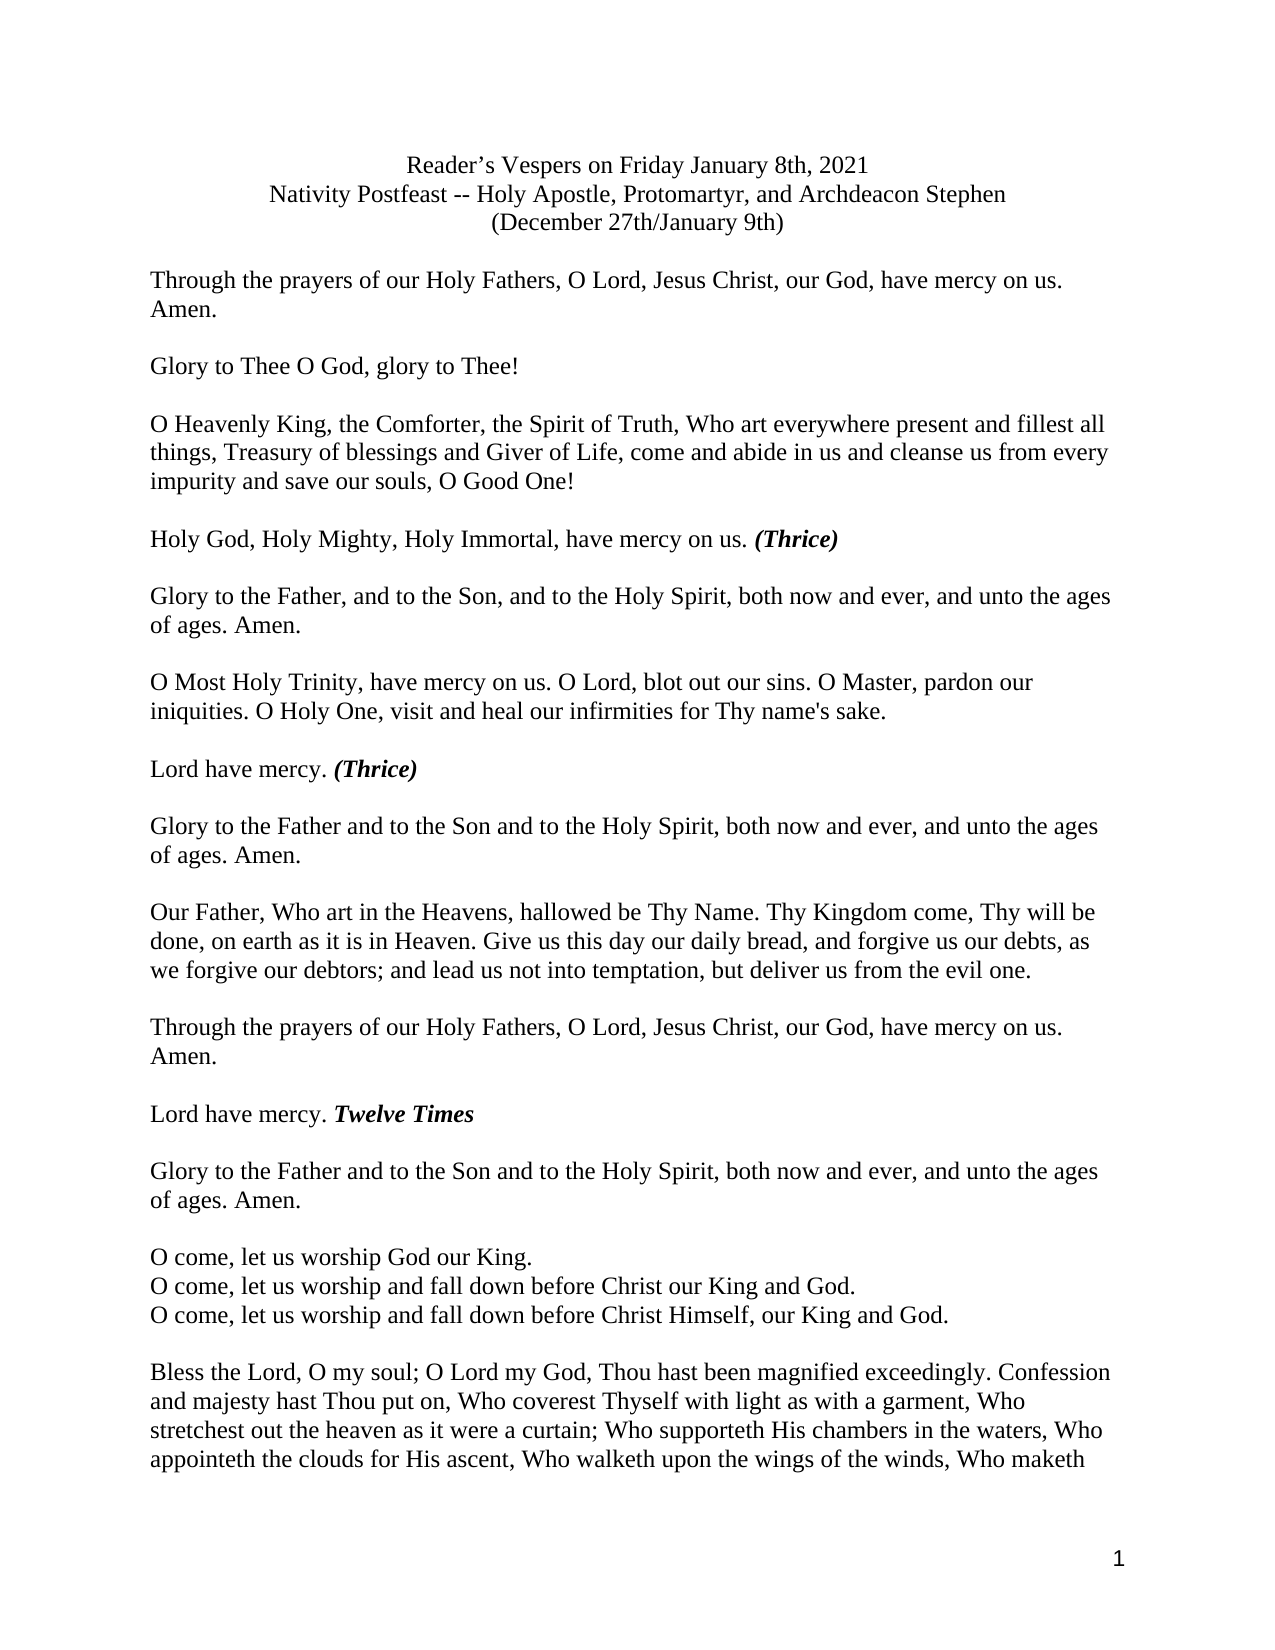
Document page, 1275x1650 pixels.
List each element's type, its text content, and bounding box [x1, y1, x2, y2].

text Lord have mercy. Twelve Times [150, 1099, 1125, 1127]
text O come, let us worship and fall down before Christ our King and God. [150, 1271, 1125, 1300]
text Glory to the Father and to the Son and to the Holy Spirit, both now and ever, and unto the ages of ages. Amen. [150, 811, 1125, 869]
text Reader’s Vespers on Friday January 8th, 2021 [150, 150, 1125, 179]
text Through the prayers of our Holy Fathers, O Lord, Jesus Christ, our God, have mercy on us. Amen. [150, 265, 1125, 322]
text Nativity Postfeast -- Holy Apostle, Protomartyr, and Archdeacon Stephen [150, 179, 1125, 207]
text Glory to Thee O God, glory to Thee! [150, 351, 1125, 380]
text O Most Holy Trinity, have mercy on us. O Lord, blot out our sins. O Master, pardon our iniquities. O Holy One, visit and heal our infirmities for Thy name's sake. [150, 667, 1125, 725]
text O Heavenly King, the Comforter, the Spirit of Truth, Who art everywhere present and fillest all things, Treasury of blessings and Giver of Life, come and abide in us and cleanse us from every impurity and save our souls, O Good One! [150, 409, 1125, 495]
text Holy God, Holy Mighty, Holy Immortal, have mercy on us. (Thrice) [150, 524, 1125, 552]
text Glory to the Father, and to the Son, and to the Holy Spirit, both now and ever, and unto the ages of ages. Amen. [150, 581, 1125, 639]
text O come, let us worship and fall down before Christ Himself, our King and God. [150, 1300, 1125, 1329]
text Lord have mercy. (Thrice) [150, 754, 1125, 782]
text Our Father, Who art in the Heavens, hallowed be Thy Name. Thy Kingdom come, Thy will be done, on earth as it is in Heaven. Give us this day our daily bread, and forgive us our debts, as we forgive our debtors; and lead us not into temptation, but deliver us from the evil one. [150, 897, 1125, 984]
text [150, 1357, 1125, 1472]
text (December 27th/January 9th) [150, 207, 1125, 236]
text O come, let us worship God our King. [150, 1242, 1125, 1271]
text Glory to the Father and to the Son and to the Holy Spirit, both now and ever, and unto the ages of ages. Amen. [150, 1156, 1125, 1214]
text Through the prayers of our Holy Fathers, O Lord, Jesus Christ, our God, have mercy on us. Amen. [150, 1012, 1125, 1070]
